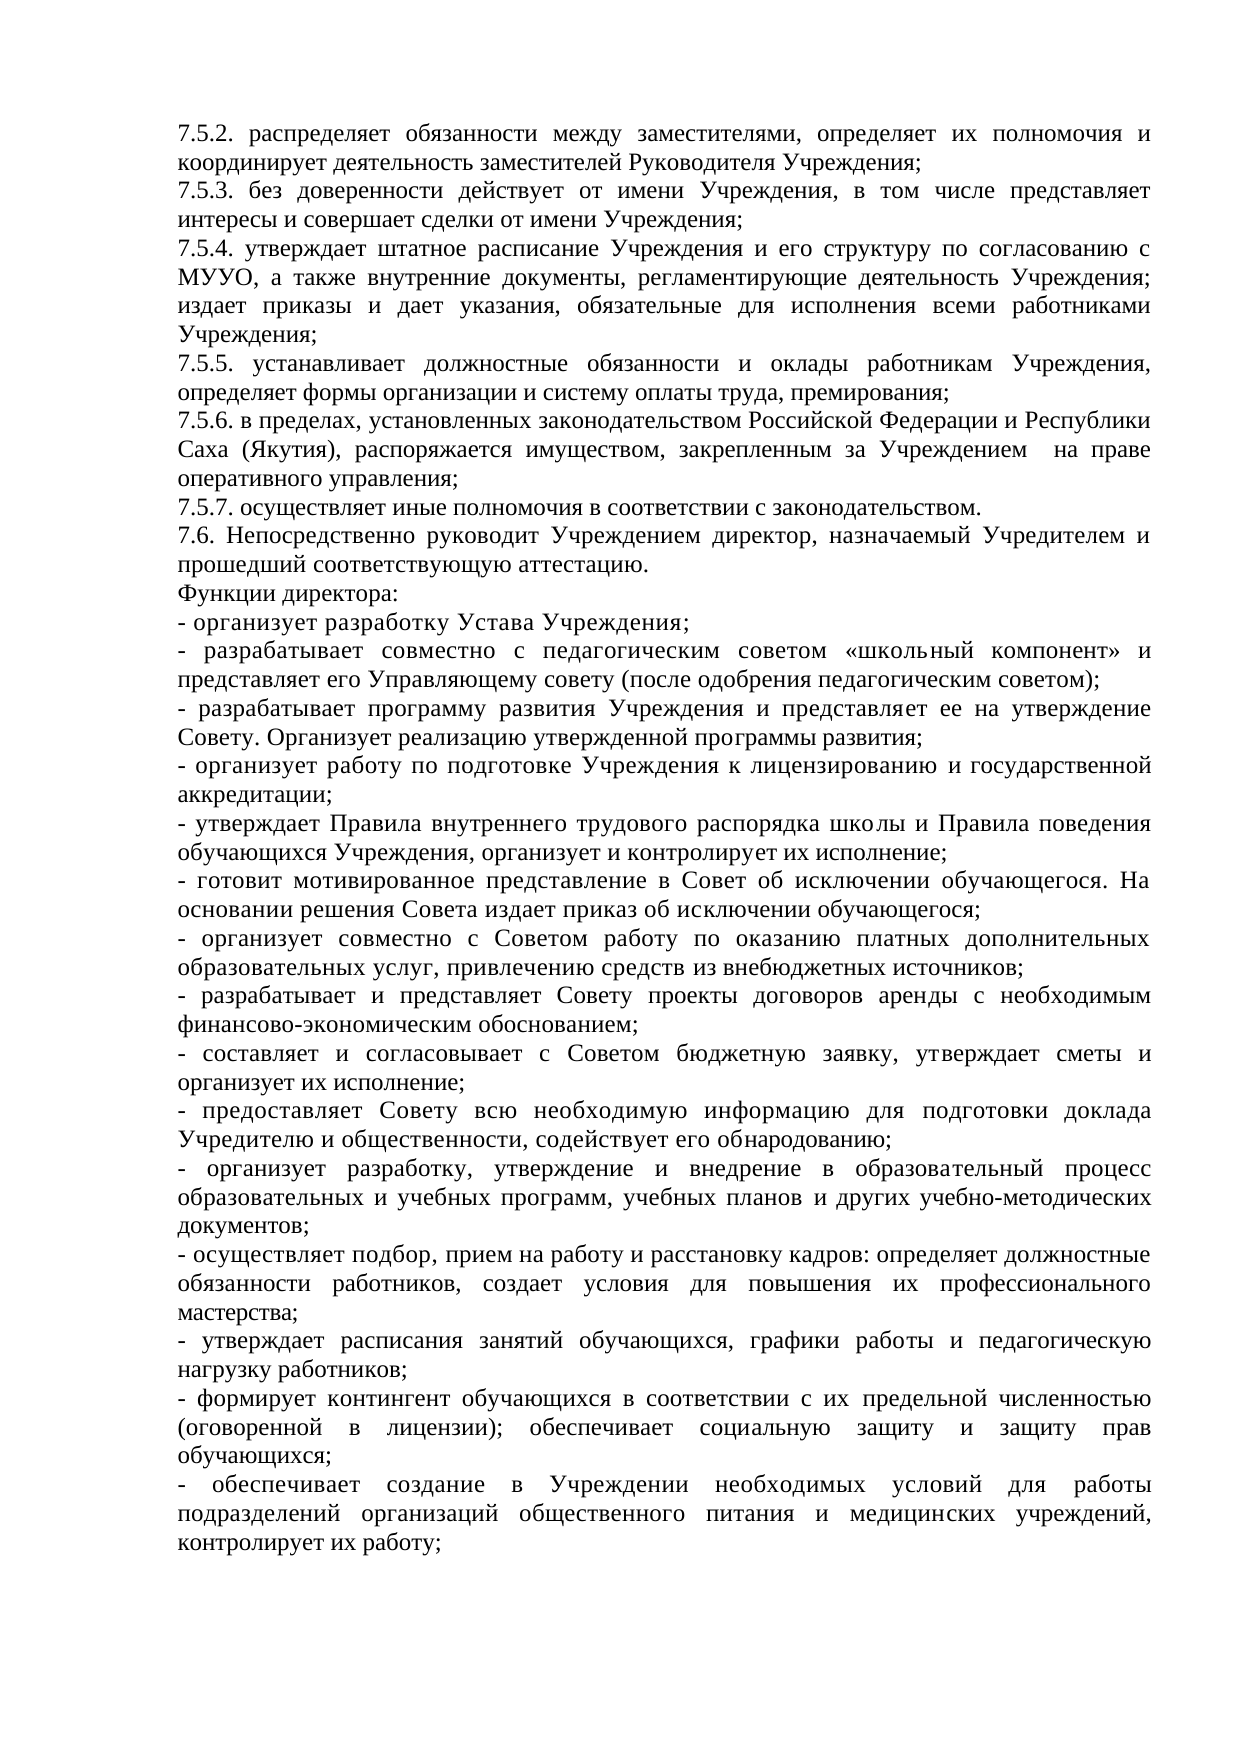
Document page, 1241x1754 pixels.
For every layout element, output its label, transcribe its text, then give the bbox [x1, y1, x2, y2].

text 7.5.2. распределяет обязанности между заместителями, определяет их полномочия и координирует деятельность заместителей Руководителя Учреждения; [177, 118, 1152, 176]
text 7.5.5. устанавливает должностные обязанности и оклады работникам Учреждения, определяет формы организации и систему оплаты труда, премирования; [177, 348, 1152, 406]
text 7.5.4. утверждает штатное расписание Учреждения и его структуру по согласованию с МУУО, а также внутренние документы, регламентирующие деятельность Учреждения; издает приказы и дает указания, обязательные для исполнения всеми работниками Учреждения; [177, 233, 1152, 348]
text - разрабатывает программу развития Учреждения и представляет ее на утверждение Совету. Организует реализацию утвержденной программы развития; [177, 693, 1152, 751]
text - организует разработку Устава Учреждения; [177, 607, 1152, 636]
text Функции директора: [177, 578, 1152, 607]
text - организует разработку, утверждение и внедрение в образовательный процесс образовательных и учебных программ, учебных планов и других учебно-методических документов; [177, 1153, 1152, 1239]
text - предоставляет Совету всю необходимую информацию для подготовки доклада Учредителю и общественности, содействует его обнародованию; [177, 1096, 1152, 1153]
text - разрабатывает и представляет Совету проекты договоров аренды с необходимым финансово-экономическим обоснованием; [177, 981, 1152, 1038]
text 7.5.3. без доверенности действует от имени Учреждения, в том числе представляет интересы и совершает сделки от имени Учреждения; [177, 176, 1152, 233]
text - осуществляет подбор, прием на работу и расстановку кадров: определяет должностные обязанности работников, создает условия для повышения их профессионального мастерства; [177, 1239, 1152, 1326]
text - утверждает Правила внутреннего трудового распорядка школы и Правила поведения обучающихся Учреждения, организует и контролирует их исполнение; [177, 808, 1152, 866]
text - обеспечивает создание в Учреждении необходимых условий для работы подразделений организаций общественного питания и медицинских учреждений, контролирует их работу; [177, 1469, 1152, 1556]
text 7.6. Непосредственно руководит Учреждением директор, назначаемый Учредителем и прошедший соответствующую аттестацию. [177, 521, 1152, 578]
text - организует работу по подготовке Учреждения к лицензированию и государственной аккредитации; [177, 751, 1152, 808]
text - составляет и согласовывает с Советом бюджетную заявку, утверждает сметы и организует их исполнение; [177, 1038, 1152, 1096]
text - готовит мотивированное представление в Совет об исключении обучающегося. На основании решения Совета издает приказ об исключении обучающегося; [177, 866, 1152, 923]
text - разрабатывает совместно с педагогическим советом «школьный компонент» и представляет его Управляющему совету (после одобрения педагогическим советом); [177, 636, 1152, 693]
text - утверждает расписания занятий обучающихся, графики работы и педагогическую нагрузку работников; [177, 1326, 1152, 1383]
text 7.5.6. в пределах, установленных законодательством Российской Федерации и Республики Саха (Якутия), распоряжается имуществом, закрепленным за Учреждением на праве оперативного управления; [177, 406, 1152, 492]
text 7.5.7. осуществляет иные полномочия в соответствии с законодательством. [177, 492, 1152, 521]
text - формирует контингент обучающихся в соответствии с их предельной численностью (оговоренной в лицензии); обеспечивает социальную защиту и защиту прав обучающихся; [177, 1383, 1152, 1469]
text - организует совместно с Советом работу по оказанию платных дополнительных образовательных услуг, привлечению средств из внебюджетных источников; [177, 923, 1152, 981]
